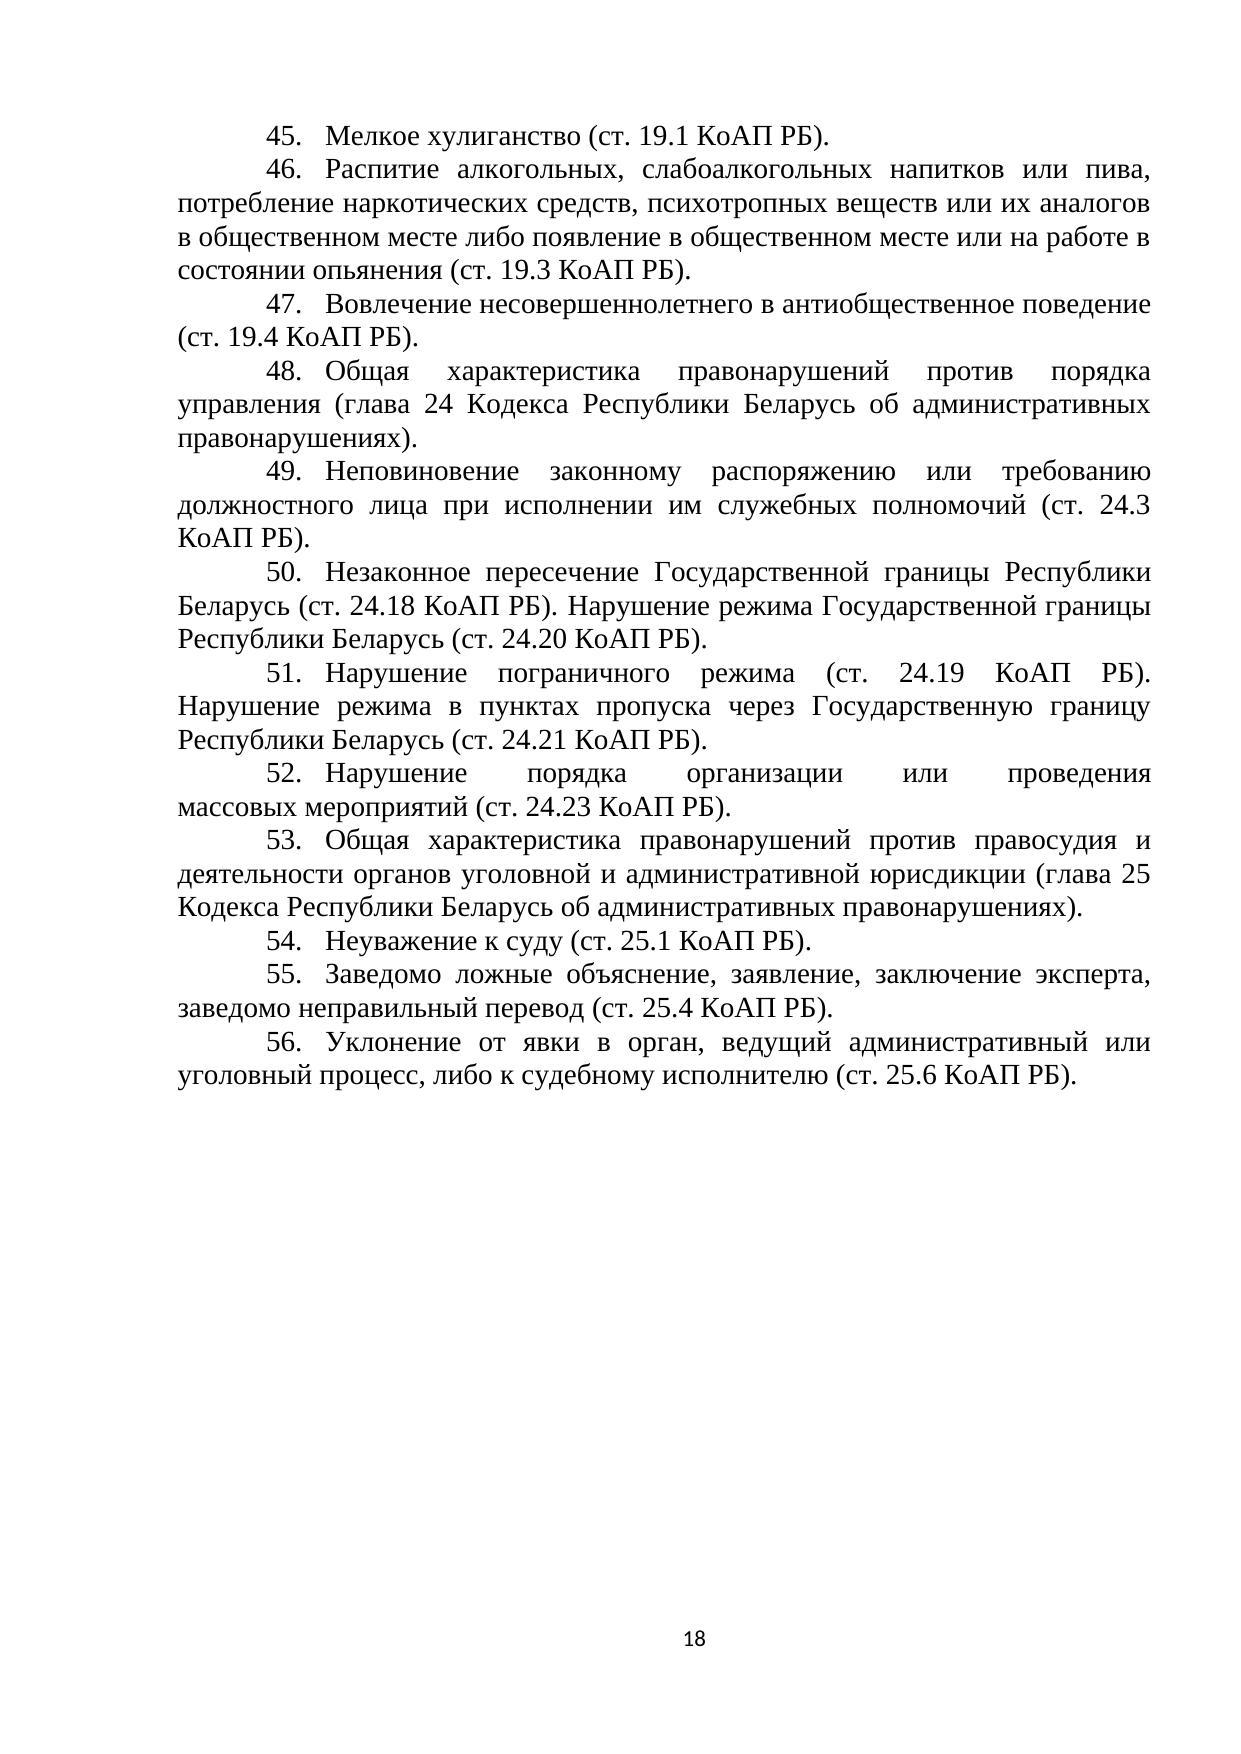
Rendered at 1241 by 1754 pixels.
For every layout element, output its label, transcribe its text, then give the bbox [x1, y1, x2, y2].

list Уклонение от явки в орган, ведущий административный или уголовный процесс, либо к судебному исполнителю (ст. 25.6 КоАП РБ). [177, 1024, 1152, 1091]
list Нарушение пограничного режима (ст. 24.19 КоАП РБ). Нарушение режима в пунктах пропуска через Государственную границу Республики Беларусь (ст. 24.21 КоАП РБ). [177, 655, 1152, 755]
list Вовлечение несовершеннолетнего в антиобщественное поведение (ст. 19.4 КоАП РБ). [177, 286, 1152, 353]
list Общая характеристика правонарушений против порядка управления (глава 24 Кодекса Республики Беларусь об административных правонарушениях). [177, 353, 1152, 453]
list Неповиновение законному распоряжению или требованию должностного лица при исполнении им служебных полномочий (ст. 24.3 КоАП РБ). [177, 453, 1152, 554]
list Распитие алкогольных, слабоалкогольных напитков или пива, потребление наркотических средств, психотропных веществ или их аналогов в общественном месте либо появление в общественном месте или на работе в состоянии опьянения (ст. 19.3 КоАП РБ). [177, 152, 1152, 286]
list Незаконное пересечение Государственной границы Республики Беларусь (ст. 24.18 КоАП РБ). Нарушение режима Государственной границы Республики Беларусь (ст. 24.20 КоАП РБ). [177, 554, 1152, 655]
list Неуважение к суду (ст. 25.1 КоАП РБ). [177, 923, 1152, 957]
list Мелкое хулиганство (ст. 19.1 КоАП РБ). [177, 118, 1152, 152]
list Общая характеристика правонарушений против правосудия и деятельности органов уголовной и административной юрисдикции (глава 25 Кодекса Республики Беларусь об административных правонарушениях). [177, 822, 1152, 923]
list Заведомо ложные объяснение, заявление, заключение эксперта, заведомо неправильный перевод (ст. 25.4 КоАП РБ). [177, 957, 1152, 1024]
list Нарушение порядка организации или проведения массовых мероприятий (ст. 24.23 КоАП РБ). [177, 755, 1152, 822]
